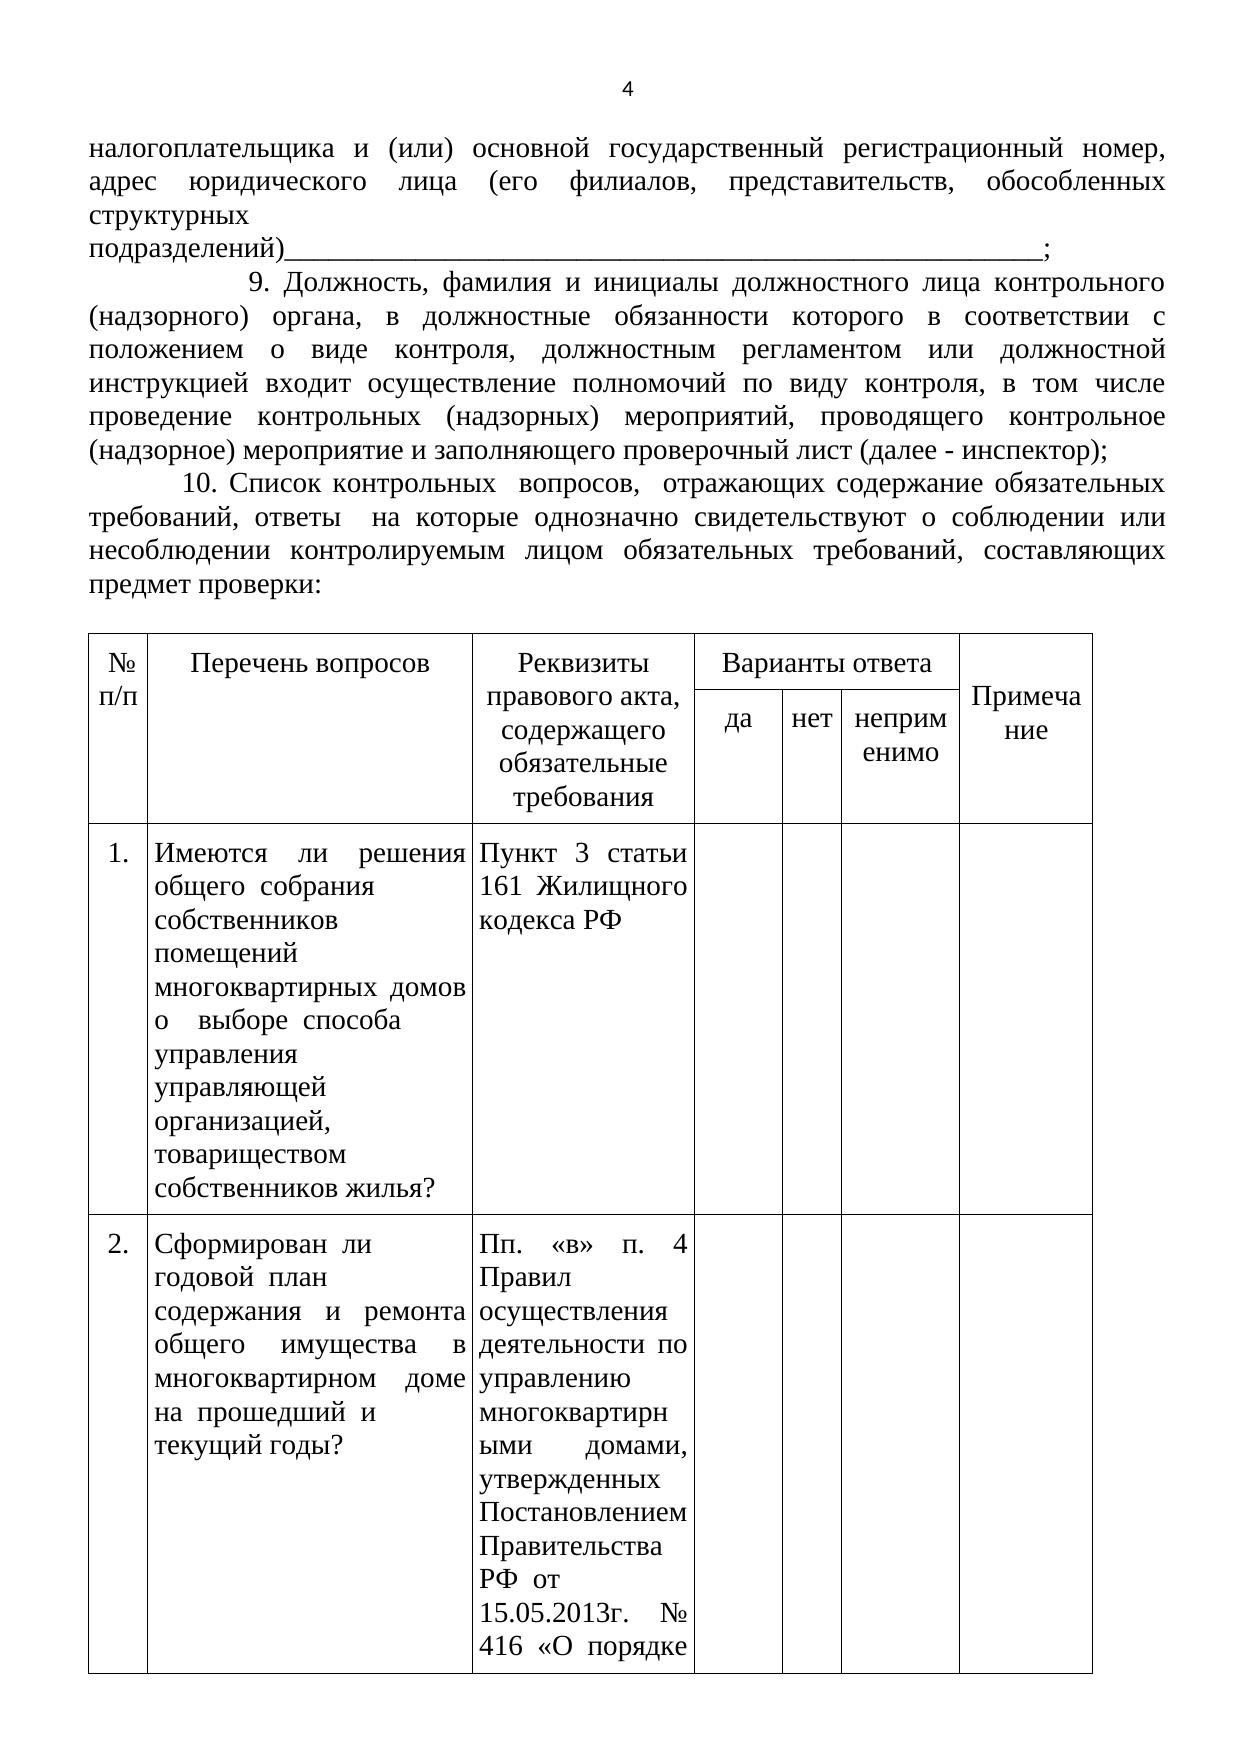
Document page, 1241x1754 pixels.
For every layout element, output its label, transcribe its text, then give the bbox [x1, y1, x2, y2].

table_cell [148, 1215, 472, 1673]
table_header Перечень вопросов [148, 634, 472, 823]
table_header № п/п [89, 634, 147, 823]
table_cell да [695, 690, 782, 823]
text 10. Список контрольных вопросов, отражающих содержание обязательных требований, ответы на которые однозначно свидетельствуют о соблюдении или несоблюдении контролируемым лицом обязательных требований, составляющих предмет проверки: [89, 465, 1167, 599]
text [89, 130, 1167, 264]
table_cell [783, 824, 841, 1214]
table_cell неприменимо [842, 690, 959, 823]
table_header Реквизиты правового акта, содержащего обязательные требования [473, 634, 694, 823]
table_header Примечание [960, 634, 1092, 823]
table_cell Пункт 3 статьи 161 Жилищного кодекса РФ [473, 824, 694, 1214]
table_cell [783, 1215, 841, 1673]
text 9. Должность, фамилия и инициалы должностного лица контрольного (надзорного) органа, в должностные обязанности которого в соответствии с положением о виде контроля, должностным регламентом или должностной инструкцией входит осуществление полномочий по виду контроля, в том числе проведение контрольных (надзорных) мероприятий, проводящего контрольное (надзорное) мероприятие и заполняющего проверочный лист (далее - инспектор); [89, 264, 1167, 465]
table_cell [960, 1215, 1092, 1673]
table_cell [695, 824, 782, 1214]
table_cell Имеются ли решения общего собрания собственников помещений многоквартирных домов о выборе способа управления управляющей организацией, товариществом собственников жилья? [148, 824, 472, 1214]
table_cell [695, 1215, 782, 1673]
table_cell нет [783, 690, 841, 823]
table_cell [842, 824, 959, 1214]
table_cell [473, 1215, 694, 1673]
table_cell 2. [89, 1215, 147, 1673]
table_cell 1. [89, 824, 147, 1214]
table_header Варианты ответа [695, 634, 959, 689]
table_cell [842, 1215, 959, 1673]
table_cell [960, 824, 1092, 1214]
